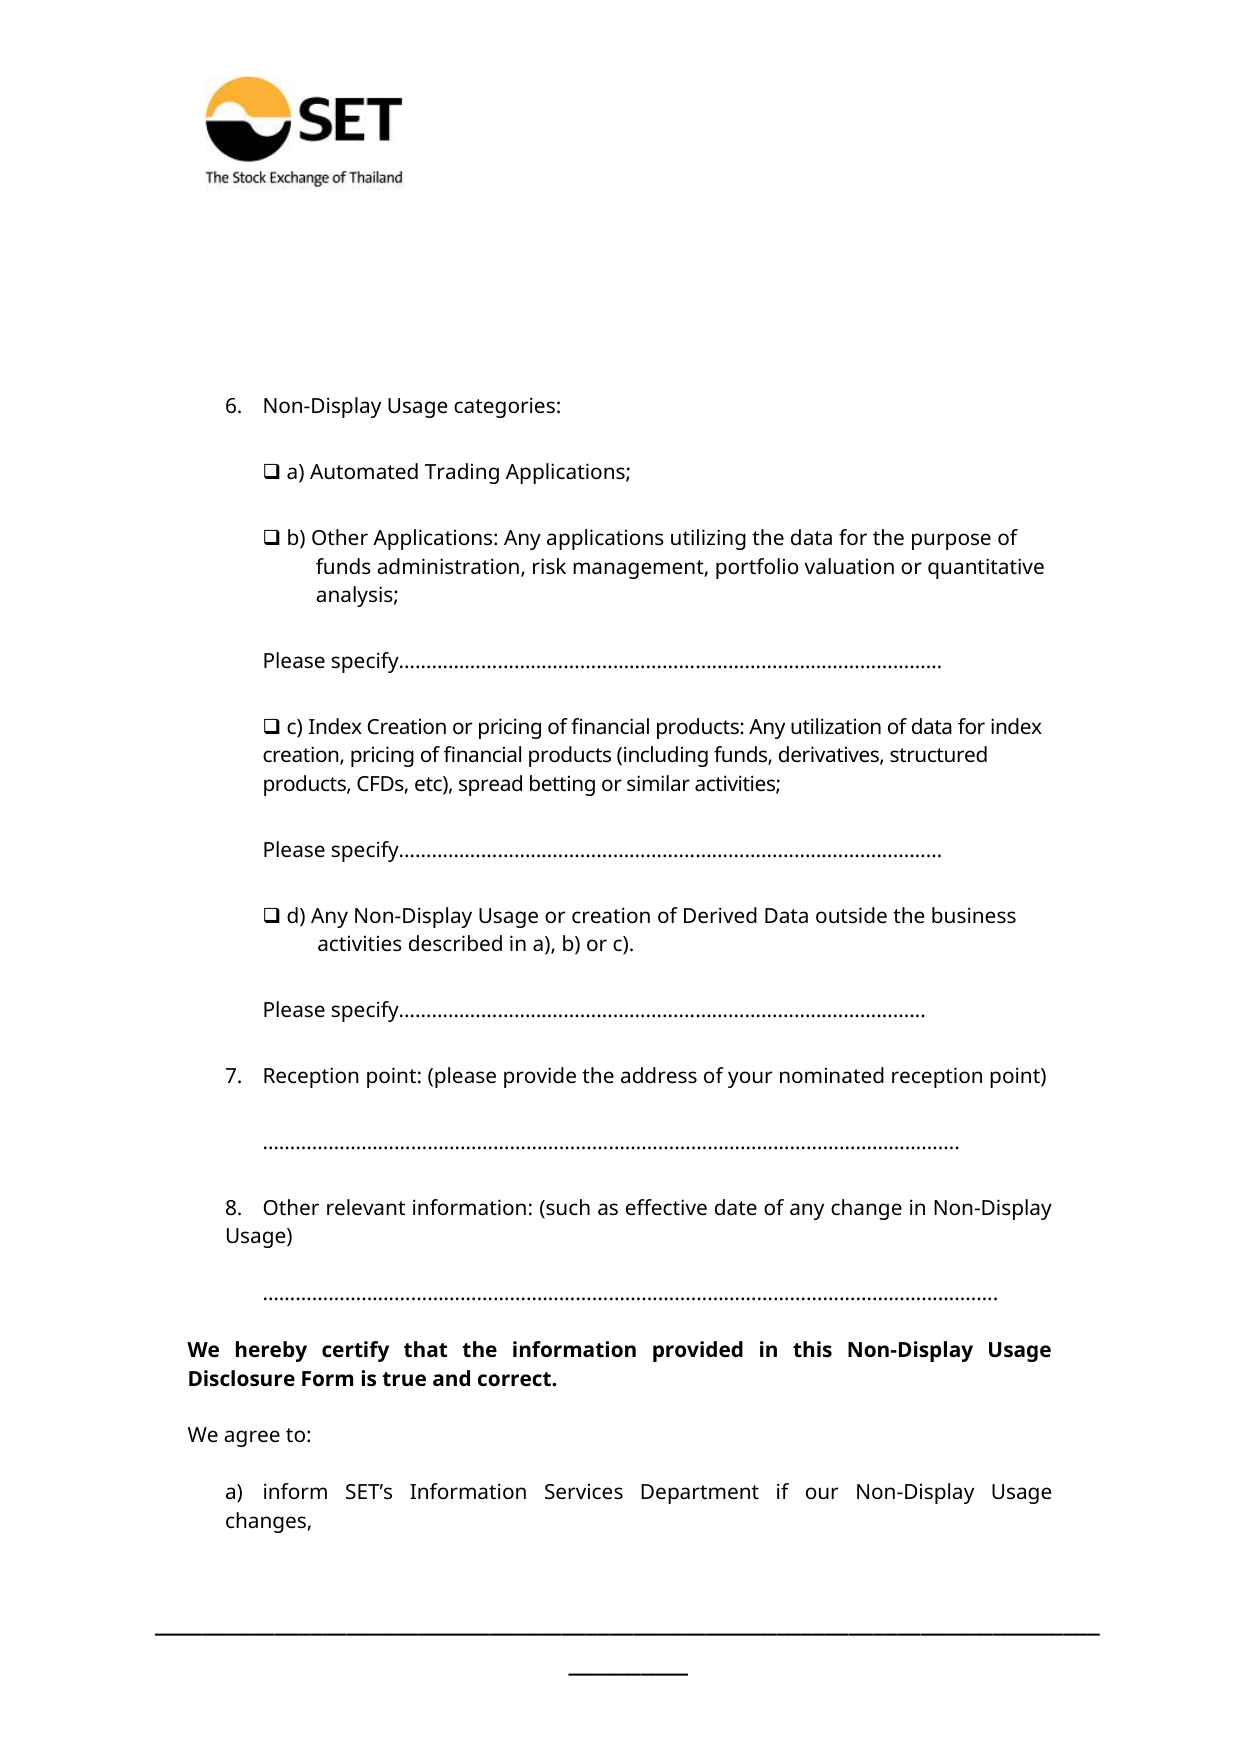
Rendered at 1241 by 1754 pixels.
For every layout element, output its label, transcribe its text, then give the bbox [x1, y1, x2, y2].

text ………………………………………………………………………………………………………………. [262, 1127, 1053, 1156]
list Reception point: (please provide the address of your nominated reception point) [225, 1061, 1053, 1090]
text We hereby certify that the information provided in this Non-Display Usage Disclosure Form is true and correct. [187, 1335, 1053, 1392]
text c) Index Creation or pricing of financial products: Any utilization of data for index creation, pricing of financial products (including funds, derivatives, structured products, CFDs, etc), spread betting or similar activities; [262, 712, 1053, 797]
text We agree to: [187, 1421, 1053, 1449]
text d) Any Non-Display Usage or creation of Derived Data outside the business activities described in a), b) or c). [262, 901, 1053, 958]
picture [187, 73, 421, 194]
text …………………………………………………………………………………………………………………….. [225, 1278, 1053, 1307]
text b) Other Applications: Any applications utilizing the data for the purpose of funds administration, risk management, portfolio valuation or quantitative analysis; [262, 523, 1053, 609]
text Please specify……………………………………………………………………………………… [262, 835, 1053, 863]
text a) inform SET’s Information Services Department if our Non-Display Usage changes, [225, 1477, 1053, 1534]
list Non-Display Usage categories: [225, 392, 1053, 420]
text Please specify……………………………………………………………………………………… [262, 646, 1053, 675]
text a) Automated Trading Applications; [262, 457, 1053, 486]
text Please specify…………………………………………………………………………………… [262, 995, 1053, 1024]
text 8. Other relevant information: (such as effective date of any change in Non-Display Usage) [225, 1193, 1053, 1250]
